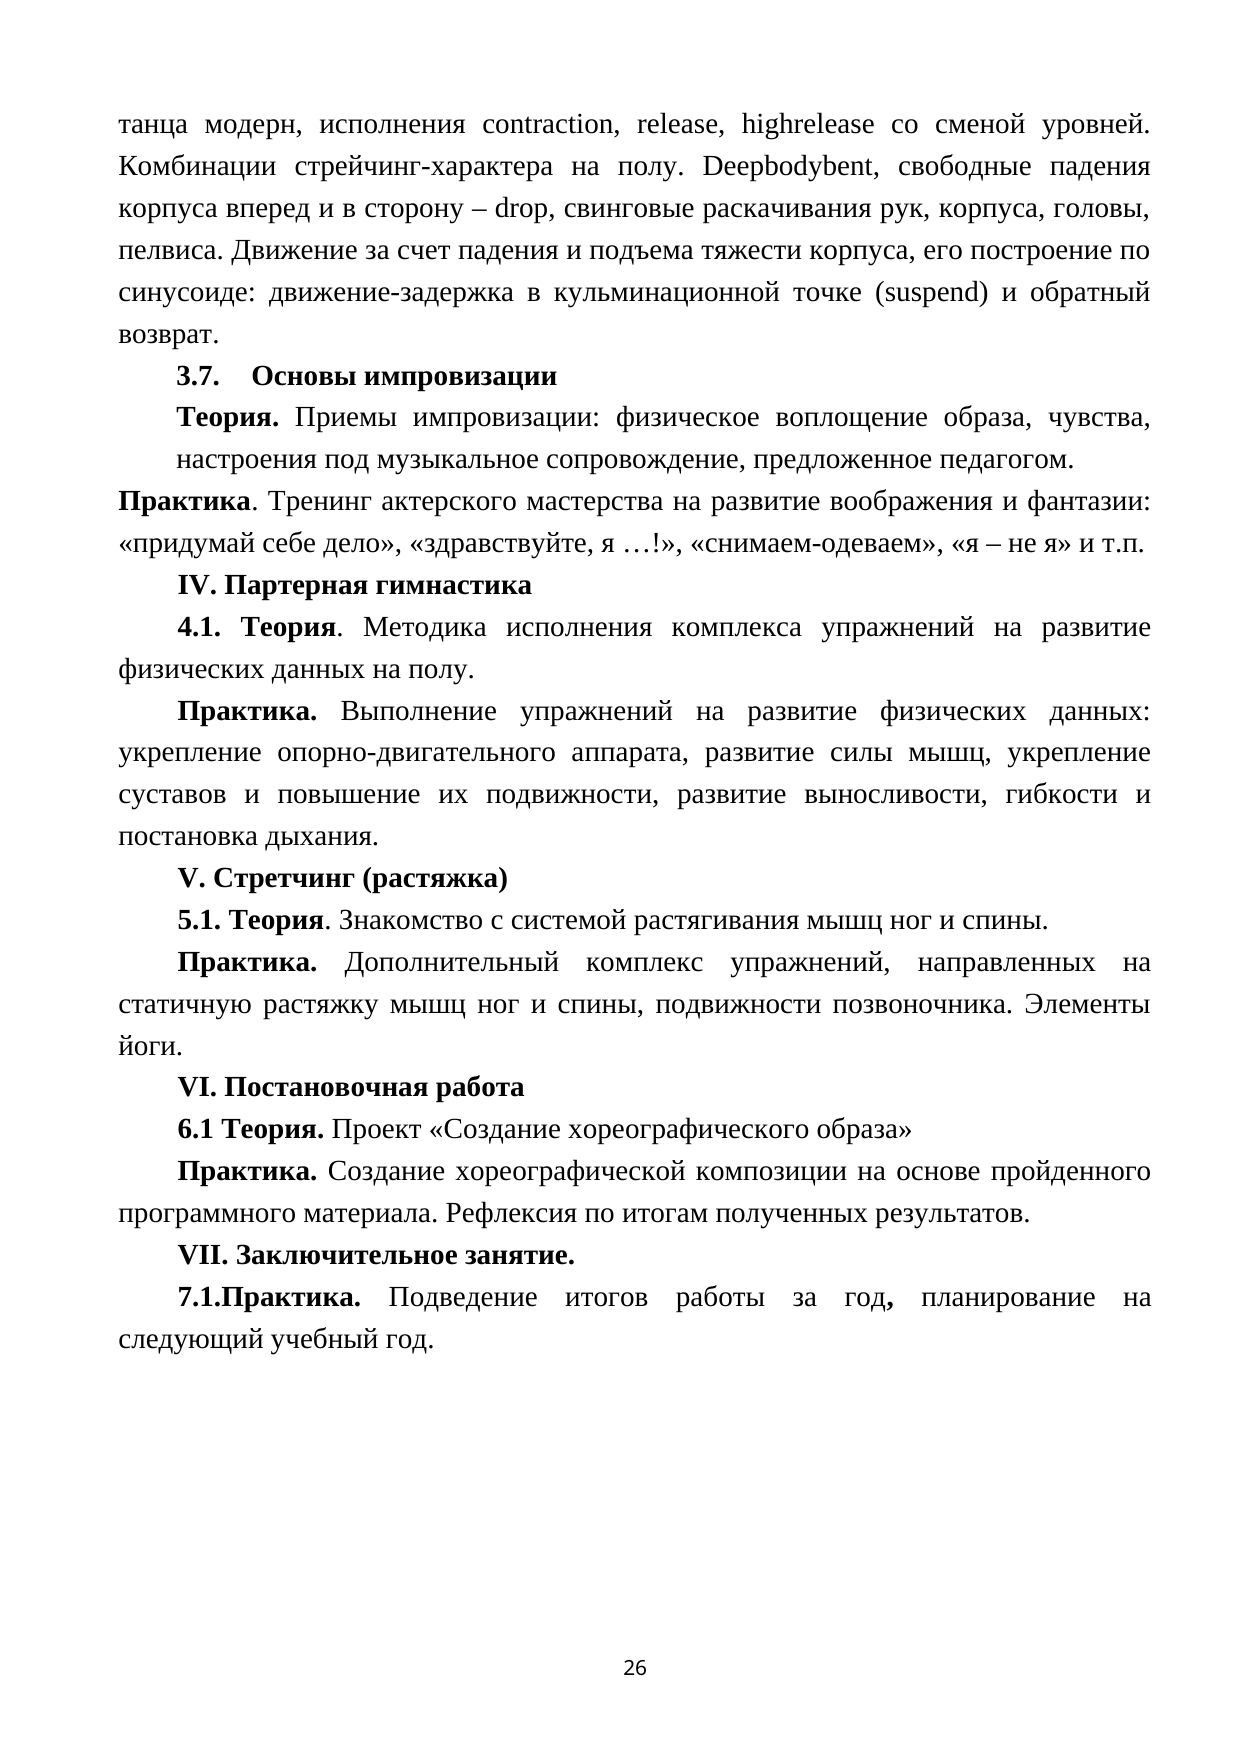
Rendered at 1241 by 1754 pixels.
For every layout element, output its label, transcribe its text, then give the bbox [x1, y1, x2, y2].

text VII. Заключительное занятие. [118, 1237, 1152, 1271]
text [118, 106, 1152, 349]
text V. Стретчинг (растяжка) [118, 860, 1152, 894]
text Практика. Дополнительный комплекс упражнений, направленных на статичную растяжку мышц ног и спины, подвижности позвоночника. Элементы йоги. [118, 944, 1152, 1061]
text 4.1. Теория. Методика исполнения комплекса упражнений на развитие физических данных на полу. [118, 609, 1152, 684]
text 5.1. Теория. Знакомство с системой растягивания мышц ног и спины. [118, 902, 1152, 936]
text 6.1 Теория. Проект «Создание хореографического образа» [118, 1111, 1152, 1145]
text IV. Партерная гимнастика [118, 567, 1152, 601]
text Практика. Выполнение упражнений на развитие физических данных: укрепление опорно-двигательного аппарата, развитие силы мышц, укрепление суставов и повышение их подвижности, развитие выносливости, гибкости и постановка дыхания. [118, 693, 1152, 852]
list Основы импровизации [176, 358, 1152, 391]
text Теория. Приемы импровизации: физическое воплощение образа, чувства, настроения под музыкальное сопровождение, предложенное педагогом. [176, 399, 1152, 475]
text Практика. Создание хореографической композиции на основе пройденного программного материала. Рефлексия по итогам полученных результатов. [118, 1153, 1152, 1229]
text 7.1.Практика. Подведение итогов работы за год, планирование на следующий учебный год. [118, 1279, 1152, 1354]
text VI. Постановочная работа [118, 1069, 1152, 1103]
text Практика. Тренинг актерского мастерства на развитие воображения и фантазии: «придумай себе дело», «здравствуйте, я …!», «снимаем-одеваем», «я – не я» и т.п. [118, 483, 1152, 559]
